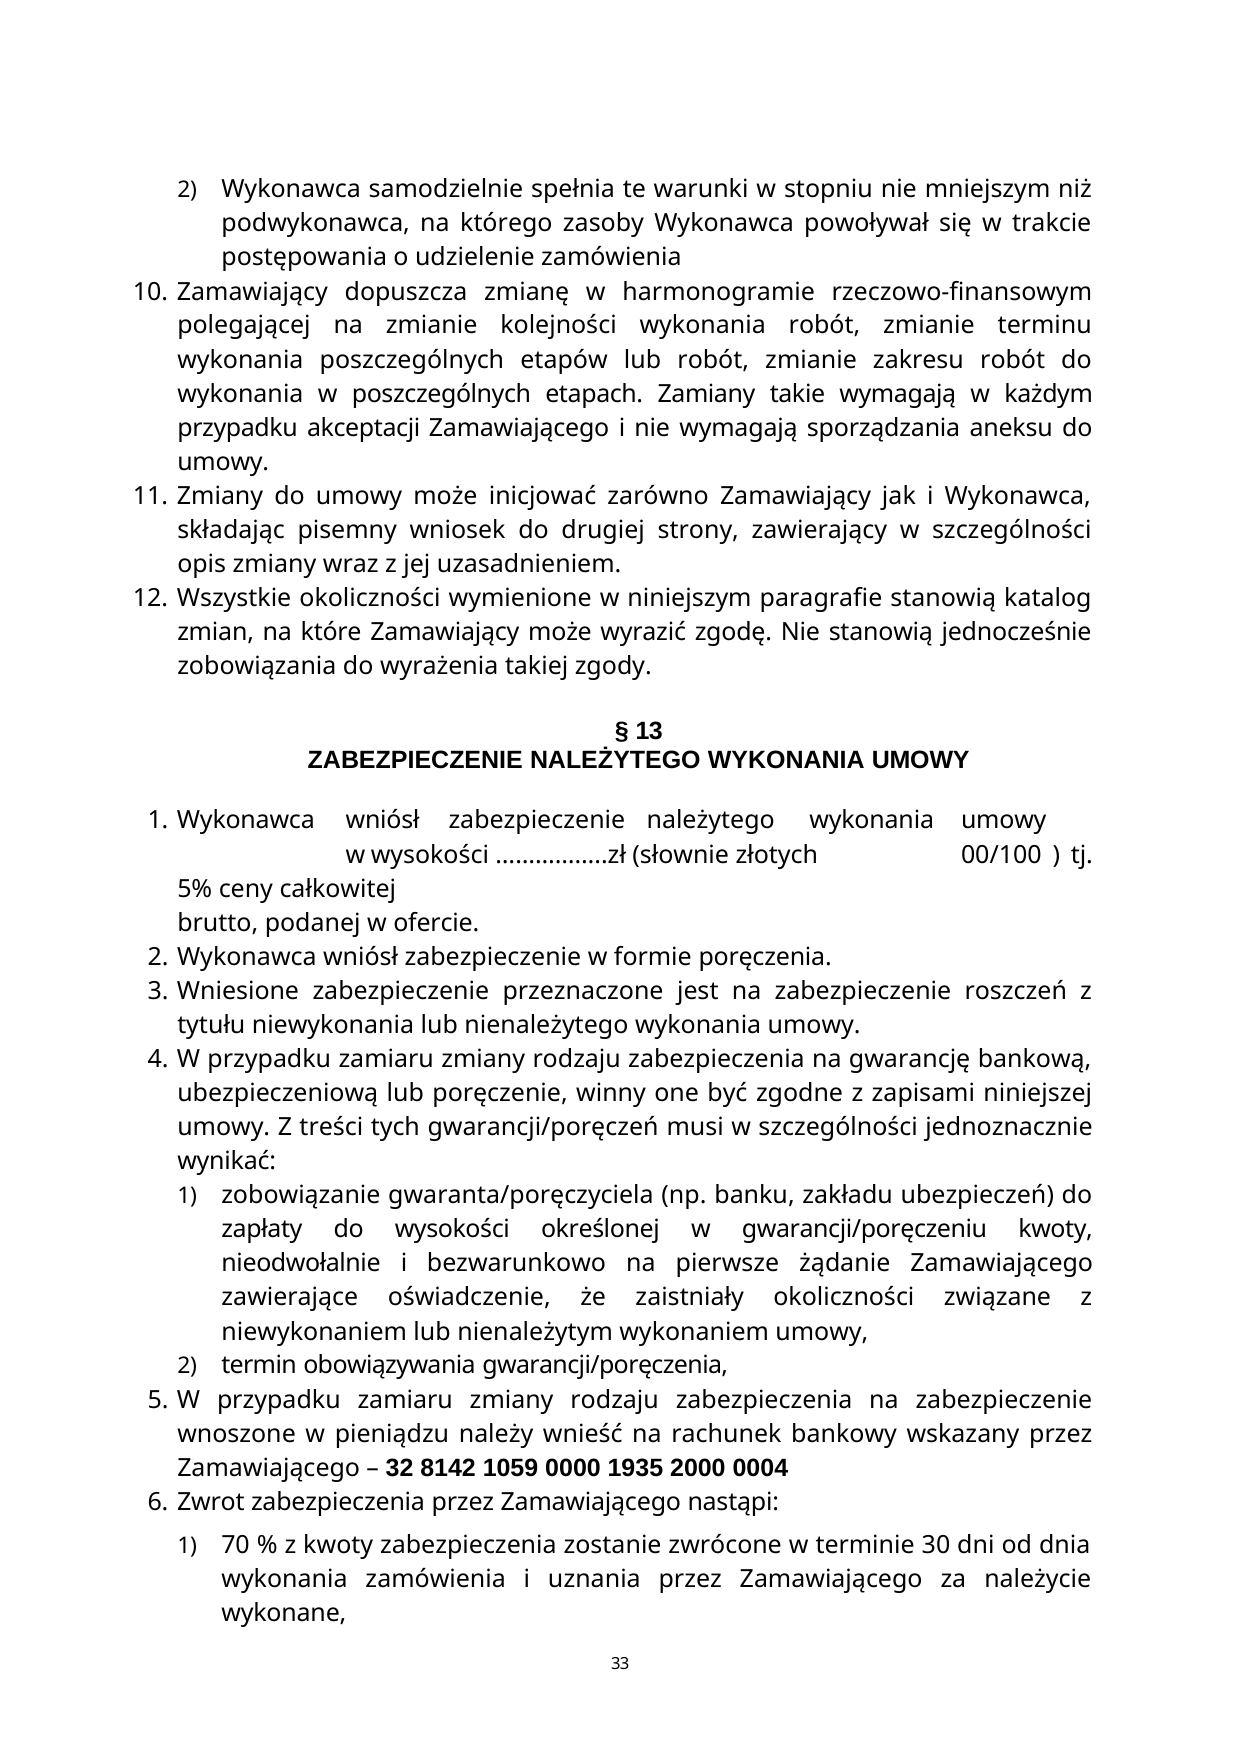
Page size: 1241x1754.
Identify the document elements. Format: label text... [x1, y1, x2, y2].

text brutto, podanej w ofercie. [177, 904, 1119, 938]
list W przypadku zamiaru zmiany rodzaju zabezpieczenia na gwarancję bankową, ubezpieczeniową lub poręczenie, winny one być zgodne z zapisami niniejszej umowy. Z treści tych gwarancji/poręczeń musi w szczególności jednoznacznie wynikać: [147, 1041, 1093, 1177]
list Zamawiający dopuszcza zmianę w harmonogramie rzeczowo-finansowym polegającej na zmianie kolejności wykonania robót, zmianie terminu wykonania poszczególnych etapów lub robót, zmianie zakresu robót do wykonania w poszczególnych etapach. Zamiany takie wymagają w każdym przypadku akceptacji Zamawiającego i nie wymagają sporządzania aneksu do umowy. [133, 273, 1093, 477]
subtitle ZABEZPIECZENIE NALEŻYTEGO WYKONANIA UMOWY [158, 745, 1119, 773]
list Wniesione zabezpieczenie przeznaczone jest na zabezpieczenie roszczeń z tytułu niewykonania lub nienależytego wykonania umowy. [147, 972, 1092, 1041]
list zobowiązanie gwaranta/poręczyciela (np. banku, zakładu ubezpieczeń) do zapłaty do wysokości określonej w gwarancji/poręczeniu kwoty, nieodwołalnie i bezwarunkowo na pierwsze żądanie Zamawiającego zawierające oświadczenie, że zaistniały okoliczności związane z niewykonaniem lub nienależytym wykonaniem umowy, [177, 1177, 1093, 1347]
list Wszystkie okoliczności wymienione w niniejszym paragrafie stanowią katalog zmian, na które Zamawiający może wyrazić zgodę. Nie stanowią jednocześnie zobowiązania do wyrażenia takiej zgody. [133, 580, 1092, 682]
list W przypadku zamiaru zmiany rodzaju zabezpieczenia na zabezpieczenie wnoszone w pieniądzu należy wnieść na rachunek bankowy wskazany przez Zamawiającego – 32 8142 1059 0000 1935 2000 0004 [147, 1381, 1093, 1483]
list 70 % z kwoty zabezpieczenia zostanie zwrócone w terminie 30 dni od dnia wykonania zamówienia i uznania przez Zamawiającego za należycie wykonane, [177, 1526, 1092, 1628]
list Zwrot zabezpieczenia przez Zamawiającego nastąpi: [147, 1483, 1119, 1517]
list Zmiany do umowy może inicjować zarówno Zamawiający jak i Wykonawca, składając pisemny wniosek do drugiej strony, zawierający w szczególności opis zmiany wraz z jej uzasadnieniem. [133, 477, 1092, 580]
list Wykonawca wniósł zabezpieczenie należytego wykonania umowy w wysokości ……………..zł (słownie złotych 00/100 ) tj. 5% ceny całkowitej [147, 802, 1093, 904]
list Wykonawca samodzielnie spełnia te warunki w stopniu nie mniejszym niż podwykonawca, na którego zasoby Wykonawca powoływał się w trakcie postępowania o udzielenie zamówienia [177, 171, 1093, 273]
list Wykonawca wniósł zabezpieczenie w formie poręczenia. [147, 938, 1119, 972]
list termin obowiązywania gwarancji/poręczenia, [177, 1347, 1119, 1381]
text § 13 [158, 716, 1119, 745]
